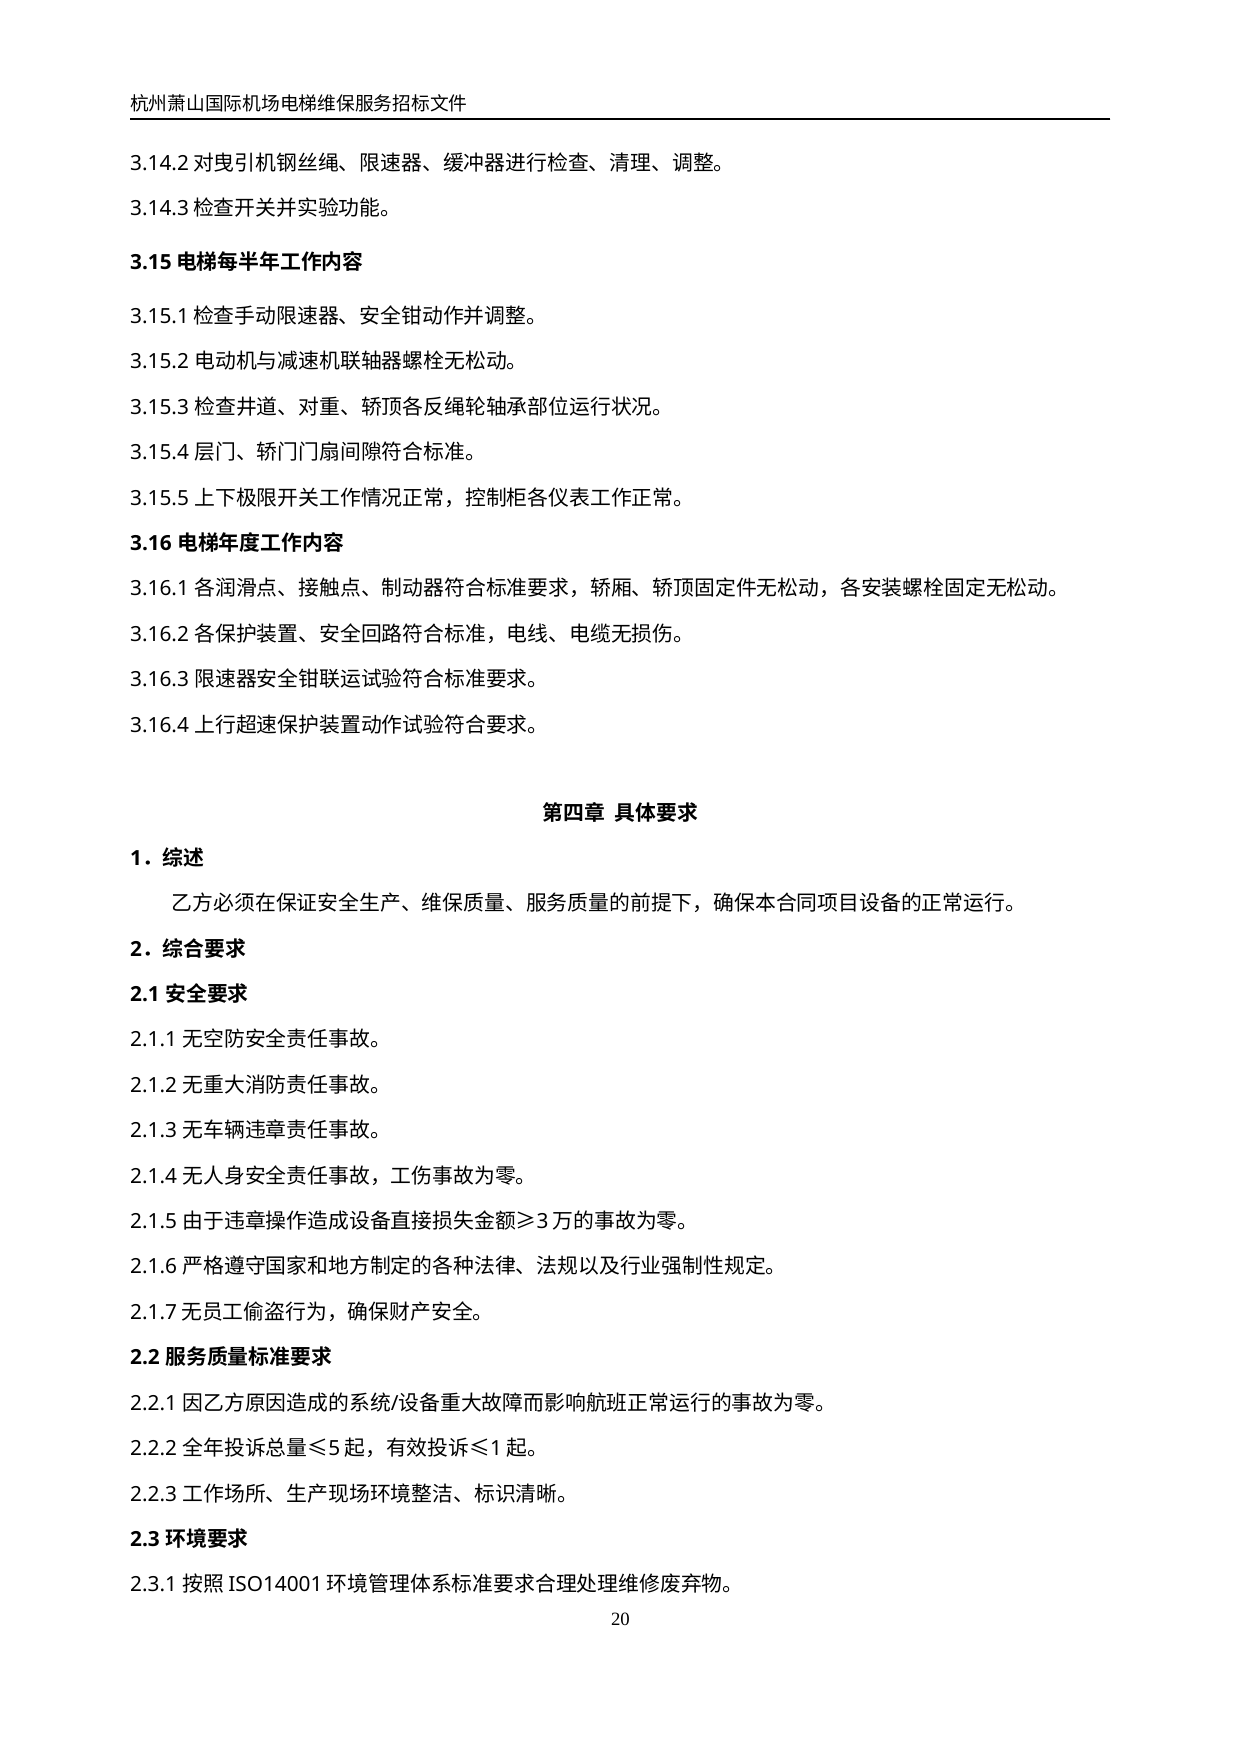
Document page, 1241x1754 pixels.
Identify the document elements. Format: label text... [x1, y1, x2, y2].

text 2.1.6 严格遵守国家和地方制定的各种法律、法规以及行业强制性规定。 [130, 1250, 1110, 1280]
text 3.15.2 电动机与减速机联轴器螺栓无松动。 [130, 344, 1110, 375]
text 2.1.7无员工偷盗行为，确保财产安全。 [130, 1295, 1110, 1326]
text 3.16.2 各保护装置、安全回路符合标准，电线、电缆无损伤。 [130, 617, 1110, 647]
text 2.2.3 工作场所、生产现场环境整洁、标识清晰。 [130, 1477, 1110, 1507]
text 3.14.3检查开关并实验功能。 [130, 192, 1110, 222]
text 3.15.3 检查井道、对重、轿顶各反绳轮轴承部位运行状况。 [130, 390, 1110, 420]
text 1．综述 [130, 841, 1110, 871]
text 2.1.5 由于违章操作造成设备直接损失金额≥3万的事故为零。 [130, 1204, 1110, 1235]
text 2.1.4 无人身安全责任事故，工伤事故为零。 [130, 1159, 1110, 1189]
text 3.14.2对曳引机钢丝绳、限速器、缓冲器进行检查、清理、调整。 [130, 146, 1110, 176]
text 3.15电梯每半年工作内容 [130, 245, 1110, 276]
text 3.16 电梯年度工作内容 [130, 526, 1110, 556]
text 2.1.3 无车辆违章责任事故。 [130, 1113, 1110, 1144]
text 3.16.3 限速器安全钳联运试验符合标准要求。 [130, 662, 1110, 693]
text 2.2.2 全年投诉总量≤5起，有效投诉≤1起。 [130, 1431, 1110, 1462]
text 2.2.1 因乙方原因造成的系统/设备重大故障而影响航班正常运行的事故为零。 [130, 1386, 1110, 1416]
text 2.1 安全要求 [130, 977, 1110, 1008]
text 2.1.2 无重大消防责任事故。 [130, 1068, 1110, 1098]
text 3.15.1检查手动限速器、安全钳动作并调整。 [130, 299, 1110, 329]
text 3.15.5 上下极限开关工作情况正常，控制柜各仪表工作正常。 [130, 481, 1110, 511]
text 3.15.4 层门、轿门门扇间隙符合标准。 [130, 435, 1110, 466]
text 第四章 具体要求 [130, 796, 1110, 826]
text 2.3 环境要求 [130, 1522, 1110, 1553]
text 2.3.1 按照ISO14001环境管理体系标准要求合理处理维修废弃物。 [130, 1568, 1110, 1598]
text 3.16.1 各润滑点、接触点、制动器符合标准要求，轿厢、轿顶固定件无松动，各安装螺栓固定无松动。 [130, 572, 1110, 602]
text 2.2 服务质量标准要求 [130, 1341, 1110, 1371]
text 乙方必须在保证安全生产、维保质量、服务质量的前提下，确保本合同项目设备的正常运行。 [130, 887, 1110, 917]
text 2.1.1 无空防安全责任事故。 [130, 1023, 1110, 1053]
text 2．综合要求 [130, 932, 1110, 962]
text 3.16.4 上行超速保护装置动作试验符合要求。 [130, 708, 1110, 738]
